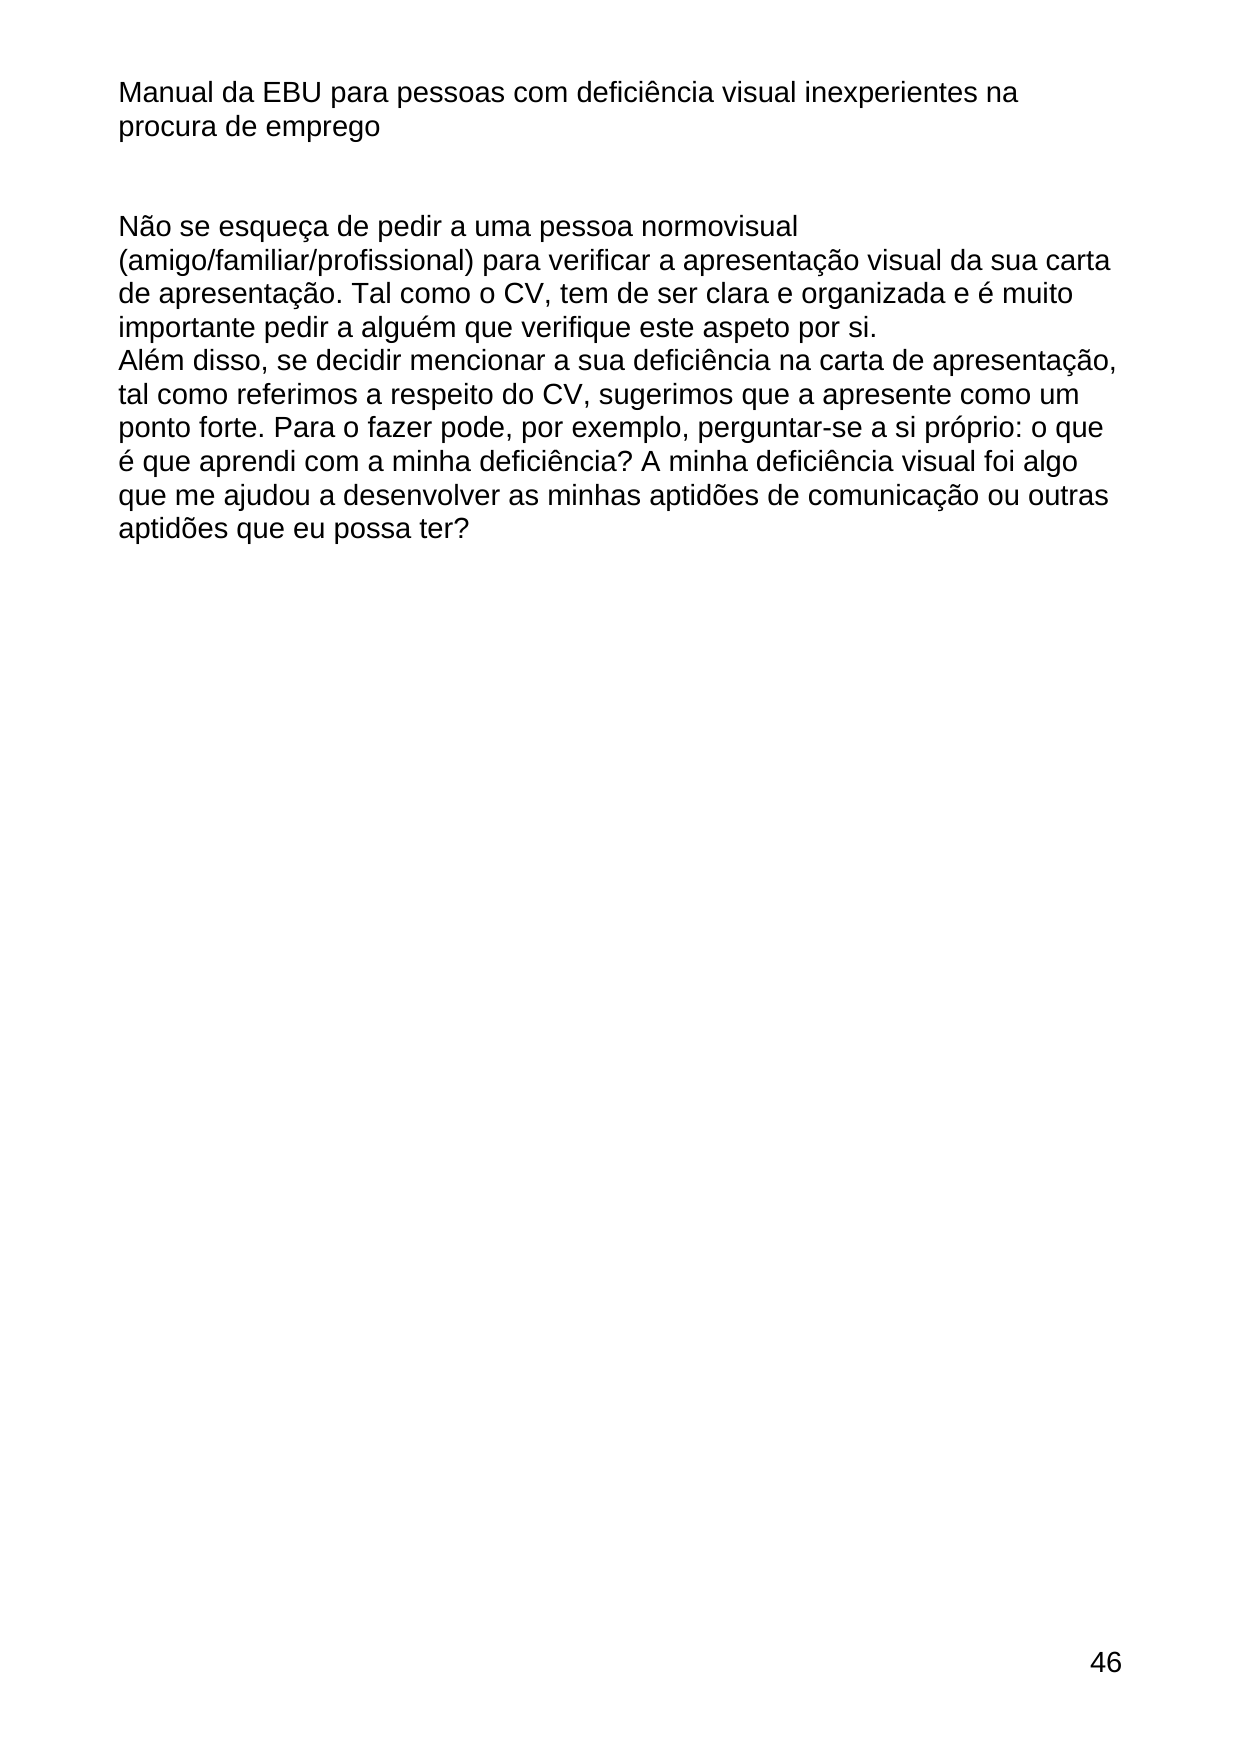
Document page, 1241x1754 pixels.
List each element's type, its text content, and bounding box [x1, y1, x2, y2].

text Não se esqueça de pedir a uma pessoa normovisual (amigo/familiar/profissional) para verificar a apresentação visual da sua carta de apresentação. Tal como o CV, tem de ser clara e organizada e é muito importante pedir a alguém que verifique este aspeto por si. [118, 209, 1122, 343]
text Além disso, se decidir mencionar a sua deficiência na carta de apresentação, tal como referimos a respeito do CV, sugerimos que a apresente como um ponto forte. Para o fazer pode, por exemplo, perguntar-se a si próprio: o que é que aprendi com a minha deficiência? A minha deficiência visual foi algo que me ajudou a desenvolver as minhas aptidões de comunicação ou outras aptidões que eu possa ter? [118, 343, 1122, 544]
